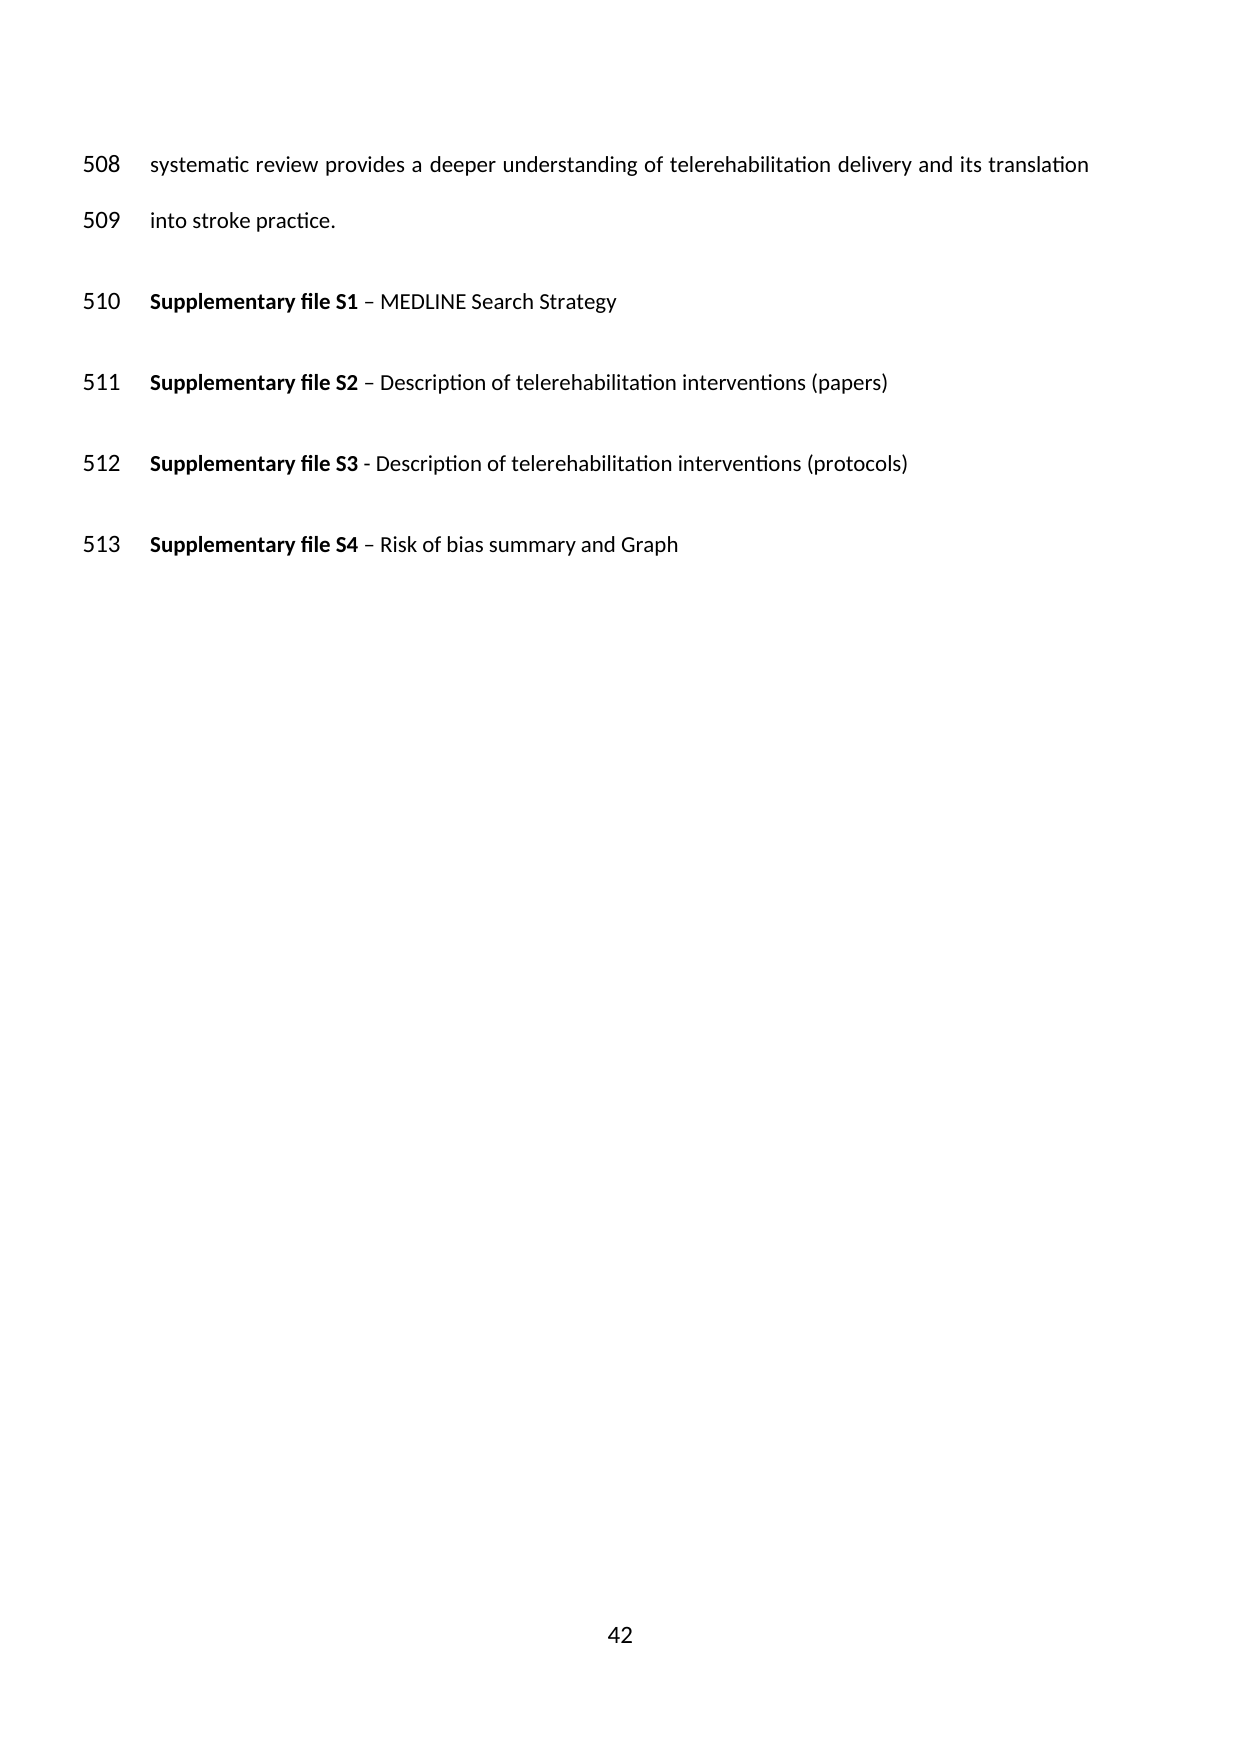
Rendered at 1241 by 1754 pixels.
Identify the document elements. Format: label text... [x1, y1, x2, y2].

text Supplementary file S1 – MEDLINE Search Strategy [150, 287, 1090, 315]
text Supplementary file S4 – Risk of bias summary and Graph [150, 530, 1090, 558]
text Supplementary file S2 – Description of telerehabilitation interventions (papers) [150, 368, 1090, 396]
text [150, 150, 1090, 234]
text Supplementary file S3 - Description of telerehabilitation interventions (protocols) [150, 449, 1090, 477]
